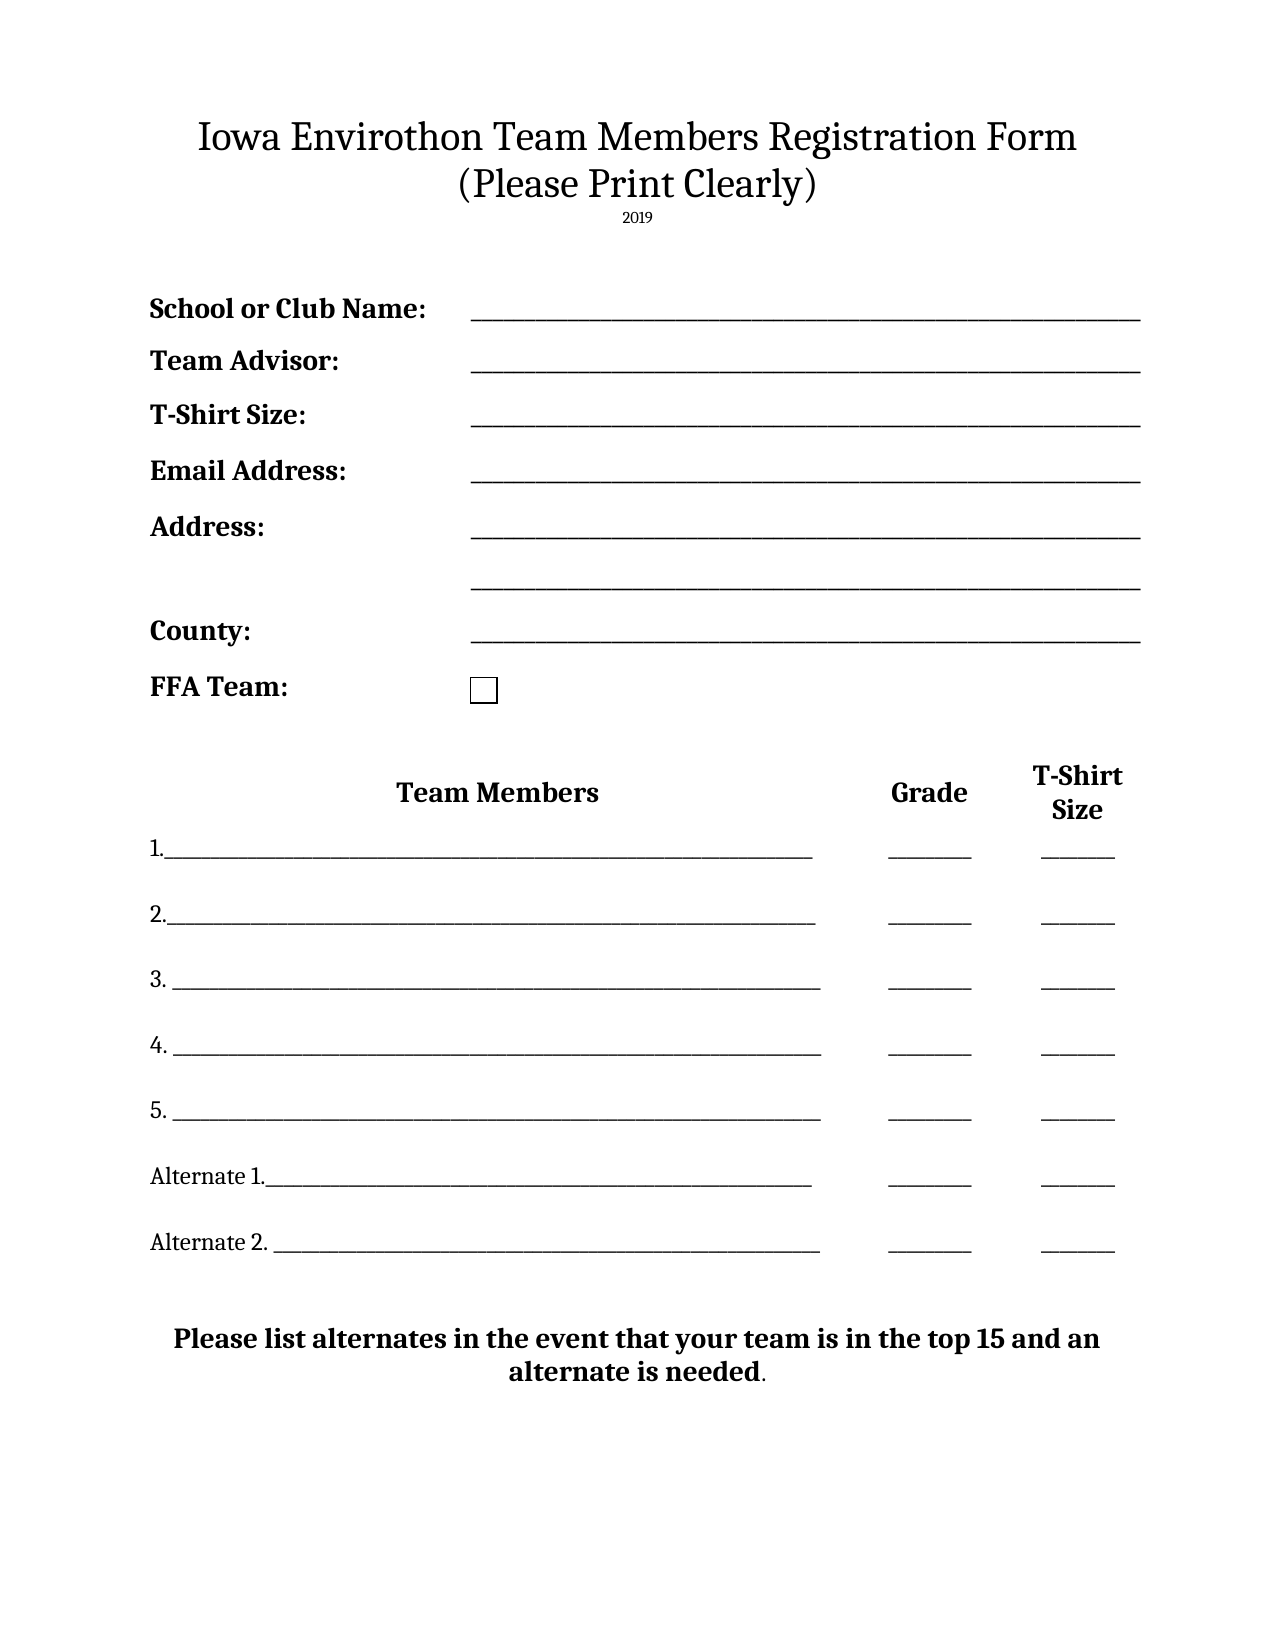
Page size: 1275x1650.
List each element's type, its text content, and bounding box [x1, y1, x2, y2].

table_cell _________ [857, 965, 1003, 1031]
table_cell ______________________________________________________________ ______________________________________________________________ [459, 511, 1153, 614]
table_cell 3. ______________________________________________________________________ [139, 965, 857, 1031]
table_header School or Club Name: [139, 292, 459, 344]
table_cell ______________________________________________________________ [459, 344, 1153, 398]
table_cell ________ [1003, 1096, 1153, 1162]
text Iowa Envirothon Team Members Registration Form [150, 112, 1125, 160]
table_cell ________ [1003, 1228, 1153, 1293]
table_cell Alternate 2. ___________________________________________________________ [139, 1228, 857, 1293]
table_cell _________ [857, 900, 1003, 965]
table_cell _________ [857, 1228, 1003, 1293]
table_header ______________________________________________________________ [459, 292, 1153, 344]
table_cell ________ [1003, 834, 1153, 899]
table_header Grade [857, 752, 1003, 834]
table_cell ______________________________________________________________ [459, 398, 1153, 454]
table_cell _________ [857, 1031, 1003, 1096]
table_header T-Shirt Size [1003, 752, 1153, 834]
table_header Team Members [139, 752, 857, 834]
table_cell Team Advisor: [139, 344, 459, 398]
table_cell 4. ______________________________________________________________________ [139, 1031, 857, 1096]
table_cell 1.______________________________________________________________________ [139, 834, 857, 899]
table_cell ______________________________________________________________ [459, 614, 1153, 670]
table_cell County: [139, 614, 459, 670]
table_cell Address: [139, 511, 459, 614]
table_cell _________ [857, 834, 1003, 899]
text (Please Print Clearly) [150, 160, 1125, 208]
table_cell _________ [857, 1096, 1003, 1162]
text Please list alternates in the event that your team is in the top 15 and an alternate is needed. [150, 1322, 1125, 1389]
table_cell ________ [1003, 1162, 1153, 1228]
table_cell FFA Team: [139, 670, 459, 719]
table_cell Alternate 1.___________________________________________________________ [139, 1162, 857, 1228]
table_cell ______________________________________________________________ [459, 454, 1153, 511]
table_cell 5. ______________________________________________________________________ [139, 1096, 857, 1162]
table_cell [459, 670, 1153, 719]
table_cell 2.______________________________________________________________________ [139, 900, 857, 965]
table_cell ________ [1003, 1031, 1153, 1096]
table_cell ________ [1003, 965, 1153, 1031]
table_cell Email Address: [139, 454, 459, 511]
text 2019 [150, 208, 1125, 227]
table_cell _________ [857, 1162, 1003, 1228]
table_cell ________ [1003, 900, 1153, 965]
table_cell T-Shirt Size: [139, 398, 459, 454]
